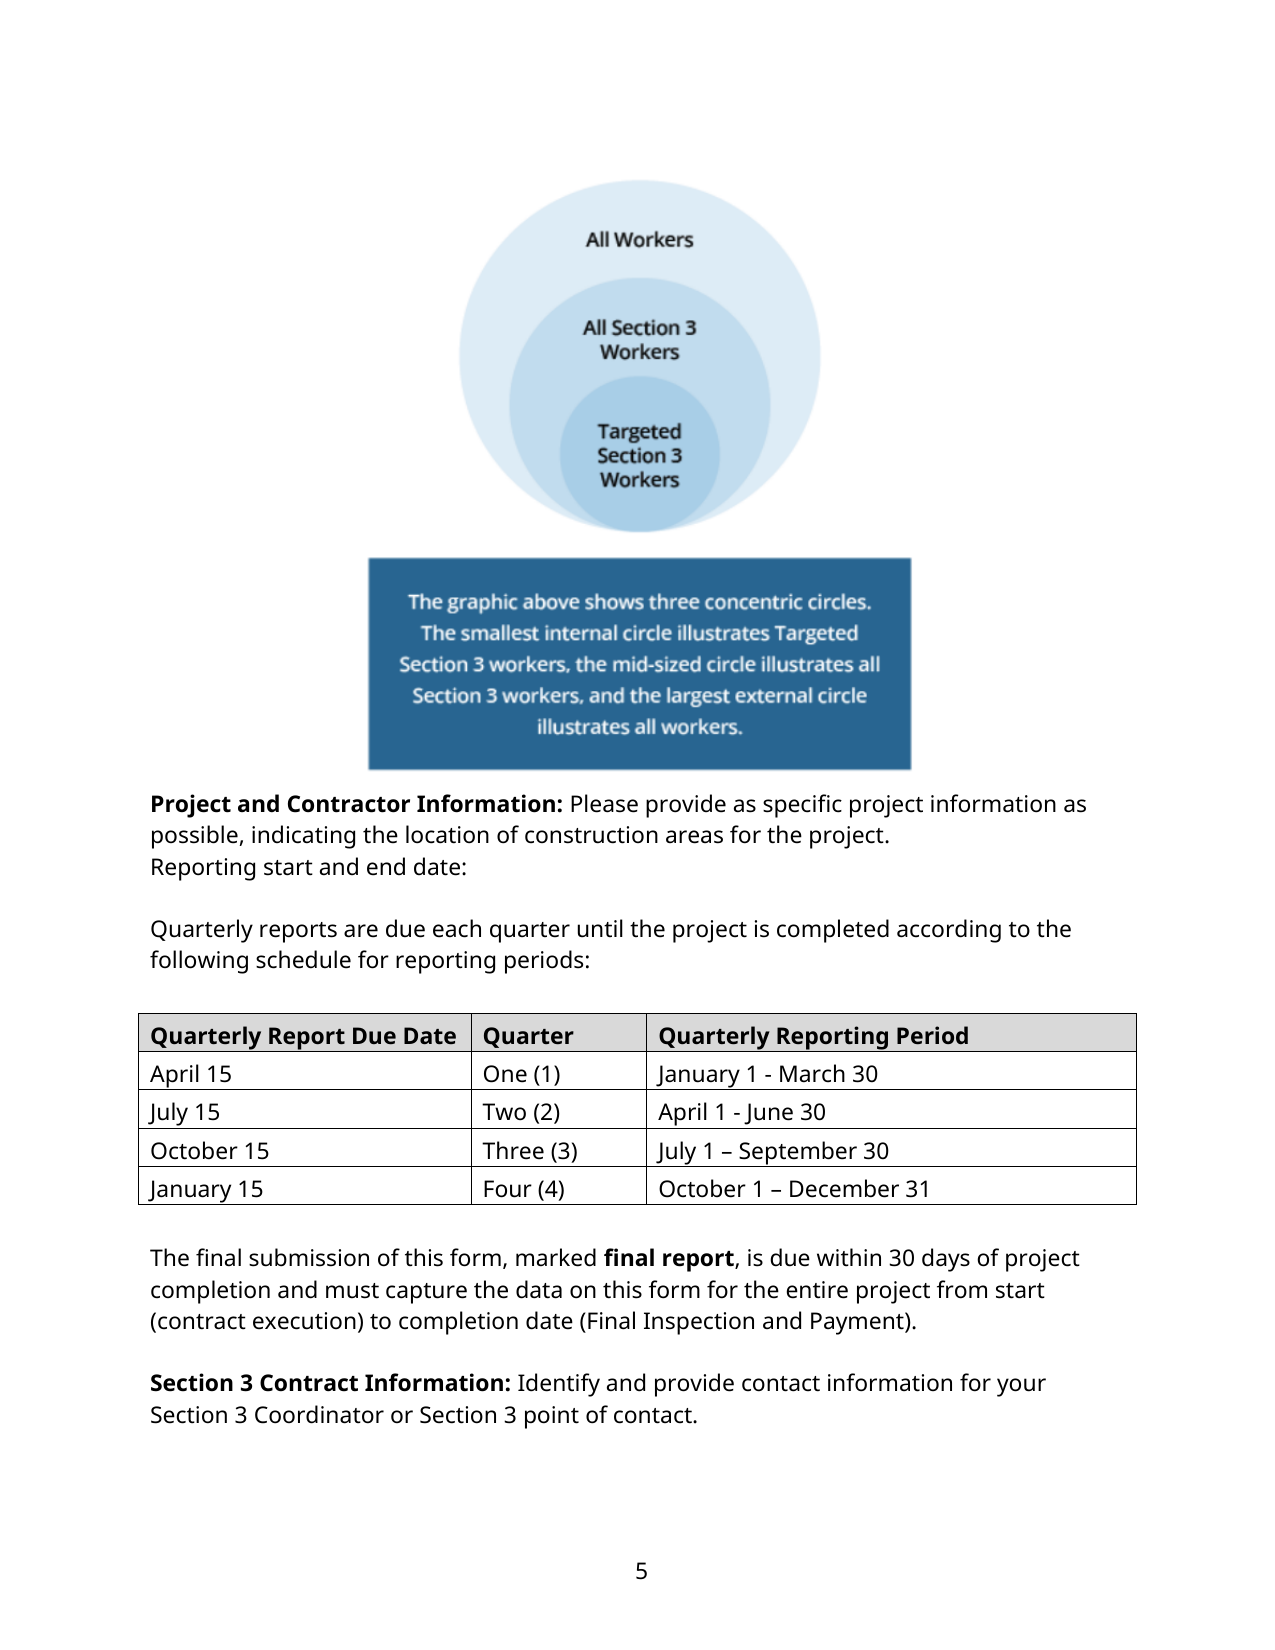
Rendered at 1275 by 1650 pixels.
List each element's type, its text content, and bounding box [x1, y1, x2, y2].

text Reporting start and end date: [150, 851, 1125, 882]
table_header Quarterly Report Due Date [139, 1014, 471, 1051]
text Project and Contractor Information: Please provide as specific project information as possible, indicating the location of construction areas for the project. [150, 788, 1125, 851]
table_cell April 1 - June 30 [647, 1090, 1136, 1128]
picture [349, 150, 926, 783]
text The final submission of this form, marked final report, is due within 30 days of project completion and must capture the data on this form for the entire project from start (contract execution) to completion date (Final Inspection and Payment). [150, 1242, 1125, 1336]
table_cell Two (2) [472, 1090, 646, 1128]
table_cell October 1 – December 31 [647, 1167, 1136, 1204]
table_header Quarter [472, 1014, 646, 1051]
table_cell January 1 - March 30 [647, 1052, 1136, 1089]
table_cell April 15 [139, 1052, 471, 1089]
table_cell One (1) [472, 1052, 646, 1089]
table_cell July 15 [139, 1090, 471, 1128]
table_cell October 15 [139, 1129, 471, 1166]
table_cell July 1 – September 30 [647, 1129, 1136, 1166]
table_cell January 15 [139, 1167, 471, 1204]
table_header Quarterly Reporting Period [647, 1014, 1136, 1051]
table_cell Four (4) [472, 1167, 646, 1204]
text Quarterly reports are due each quarter until the project is completed according to the following schedule for reporting periods: [150, 913, 1125, 976]
table_cell Three (3) [472, 1129, 646, 1166]
text Section 3 Contract Information: Identify and provide contact information for your Section 3 Coordinator or Section 3 point of contact. [150, 1367, 1125, 1430]
